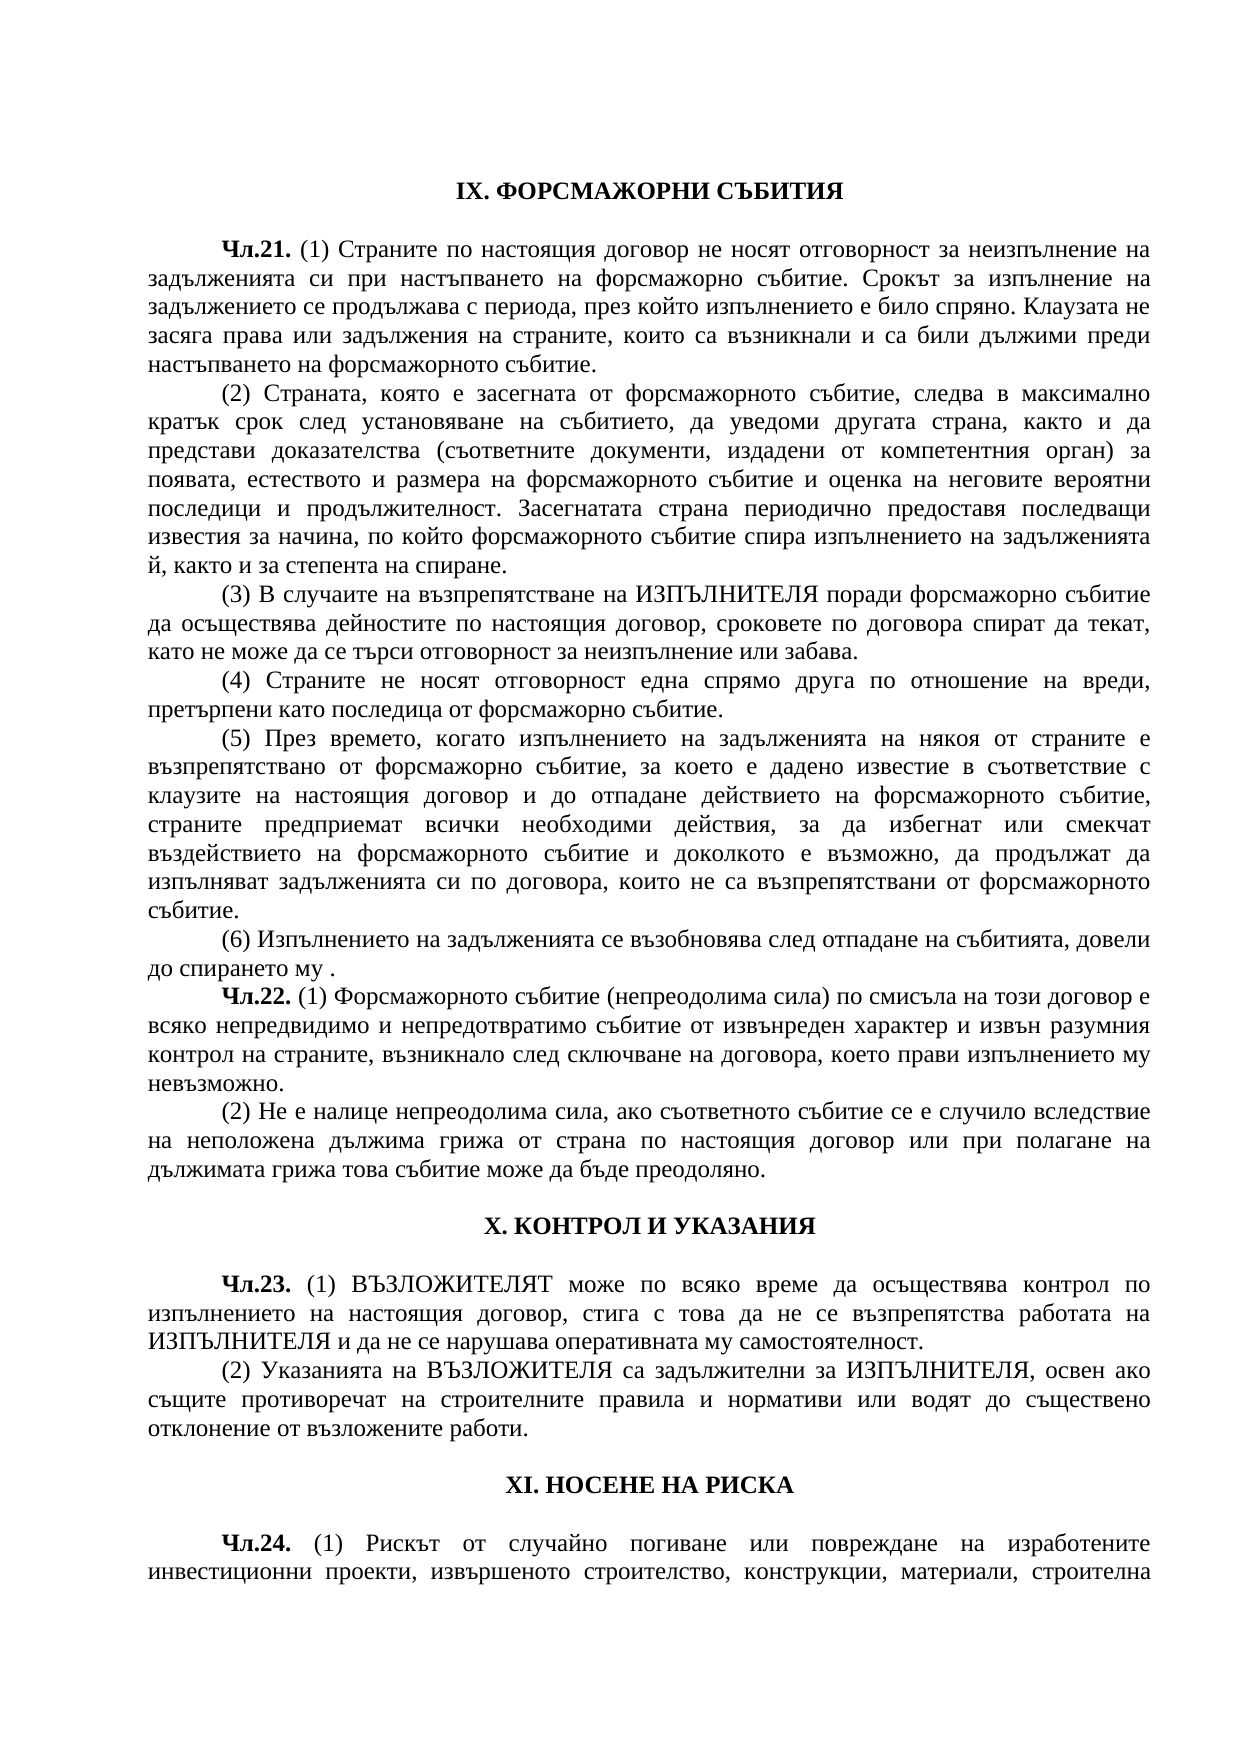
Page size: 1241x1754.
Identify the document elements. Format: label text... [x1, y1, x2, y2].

text (5) През времето, когато изпълнението на задълженията на някоя от страните е възпрепятствано от форсмажорно събитие, за което е дадено известие в съответствие с клаузите на настоящия договор и до отпадане действието на форсмажорното събитие, страните предприемат всички необходими действия, за да избегнат или смекчат въздействието на форсмажорното събитие и доколкото е възможно, да продължат да изпълняват задълженията си по договора, които не са възпрепятствани от форсмажорното събитие. [148, 723, 1152, 924]
text (3) В случаите на възпрепятстване на ИЗПЪЛНИТЕЛЯ поради форсмажорно събитие да осъществява дейностите по настоящия договор, сроковете по договора спират да текат, като не може да се търси отговорност за неизпълнение или забава. [148, 579, 1152, 665]
text (2) Страната, която е засегната от форсмажорното събитие, следва в максимално кратък срок след установяване на събитието, да уведоми другата страна, както и да представи доказателства (съответните документи, издадени от компетентния орган) за появата, естеството и размера на форсмажорното събитие и оценка на неговите вероятни последици и продължителност. Засегнатата страна периодично предоставя последващи известия за начина, по който форсмажорното събитие спира изпълнението на задълженията й, както и за степента на спиране. [148, 378, 1152, 579]
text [148, 1528, 1152, 1585]
text ІX. ФОРСМАЖОРНИ СЪБИТИЯ [148, 176, 1152, 205]
text Чл.22. (1) Форсмажорното събитие (непреодолима сила) по смисъла на този договор е всяко непредвидимо и непредотвратимо събитие от извънреден характер и извън разумния контрол на страните, възникнало след сключване на договора, което прави изпълнението му невъзможно. [148, 981, 1152, 1096]
text Х. КОНТРОЛ И УКАЗАНИЯ [148, 1211, 1152, 1240]
text (6) Изпълнението на задълженията се възобновява след отпадане на събитията, довели до спирането му . [148, 924, 1152, 981]
text (2) Не е налице непреодолима сила, ако съответното събитие се е случило вследствие на неположена дължима грижа от страна по настоящия договор или при полагане на дължимата грижа това събитие може да бъде преодоляно. [148, 1096, 1152, 1183]
text (4) Страните не носят отговорност една спрямо друга по отношение на вреди, претърпени като последица от форсмажорно събитие. [148, 665, 1152, 723]
text (2) Указанията на ВЪЗЛОЖИТЕЛЯ са задължителни за ИЗПЪЛНИТЕЛЯ, освен ако същите противоречат на строителните правила и нормативи или водят до съществено отклонение от възложените работи. [148, 1355, 1152, 1441]
text Чл.23. (1) ВЪЗЛОЖИТЕЛЯТ може по всяко време да осъществява контрол по изпълнението на настоящия договор, стига с това да не се възпрепятства работата на ИЗПЪЛНИТЕЛЯ и да не се нарушава оперативната му самостоятелност. [148, 1269, 1152, 1355]
text Чл.21. (1) Страните по настоящия договор не носят отговорност за неизпълнение на задълженията си при настъпването на форсмажорно събитие. Срокът за изпълнение на задължението се продължава с периода, през който изпълнението е било спряно. Клаузата не засяга права или задължения на страните, които са възникнали и са били дължими преди настъпването на форсмажорното събитие. [148, 234, 1152, 378]
text ХІ. НОСЕНЕ НА РИСКА [148, 1470, 1152, 1499]
